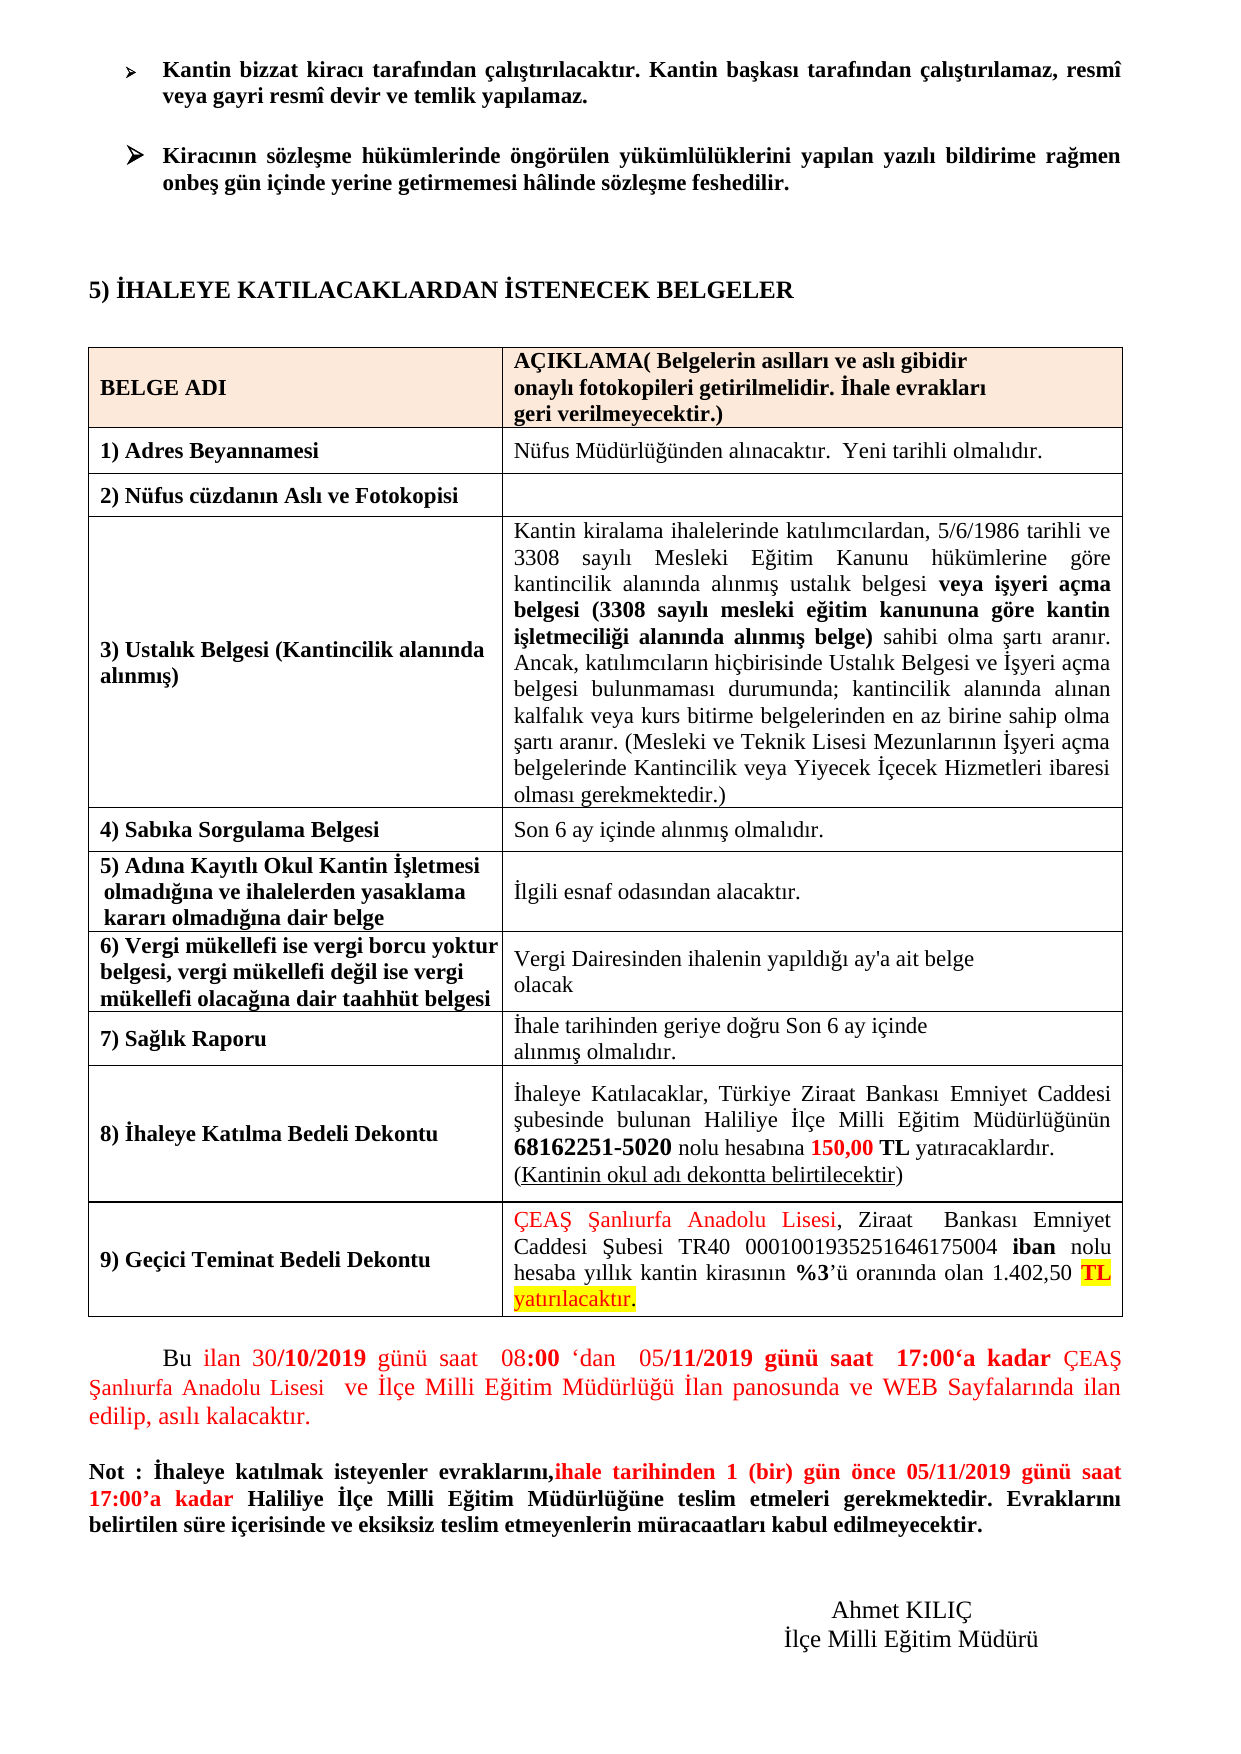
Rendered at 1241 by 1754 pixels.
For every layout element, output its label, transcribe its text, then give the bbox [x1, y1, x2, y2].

table_cell İhale tarihinden geriye doğru Son 6 ay içinde alınmış olmalıdır. [503, 1012, 1122, 1065]
table_cell Nüfus Müdürlüğünden alınacaktır. Yeni tarihli olmalıdır. [503, 428, 1122, 473]
table_header AÇIKLAMA( Belgelerin asılları ve aslı gibidir onaylı fotokopileri getirilmelidir. İhale evrakları geri verilmeyecektir.) [503, 348, 1122, 427]
table_cell Vergi Dairesinden ihalenin yapıldığı ay'a ait belge olacak [503, 932, 1122, 1011]
text Not : İhaleye katılmak isteyenler evraklarını,ihale tarihinden 1 (bir) gün önce 05/11/2019 günü saat 17:00’a kadar Haliliye İlçe Milli Eğitim Müdürlüğüne teslim etmeleri gerekmektedir. Evraklarını belirtilen süre içerisinde ve eksiksiz teslim etmeyenlerin müracaatları kabul edilmeyecektir. [89, 1458, 1122, 1537]
table_cell 1) Adres Beyannamesi [89, 428, 502, 473]
list Kantin bizzat kiracı tarafından çalıştırılacaktır. Kantin başkası tarafından çalıştırılamaz, resmî veya gayri resmî devir ve temlik yapılamaz. [125, 56, 1122, 109]
text Bu ilan 30/10/2019 günü saat 08:00 ‘dan 05/11/2019 günü saat 17:00‘a kadar ÇEAŞ Şanlıurfa Anadolu Lisesi ve İlçe Milli Eğitim Müdürlüğü İlan panosunda ve WEB Sayfalarında ilan edilip, asılı kalacaktır. [89, 1343, 1122, 1430]
table_cell 8) İhaleye Katılma Bedeli Dekontu [89, 1066, 502, 1201]
table_header BELGE ADI [89, 348, 502, 427]
table_cell [503, 474, 1122, 516]
list Kiracının sözleşme hükümlerinde öngörülen yükümlülüklerini yapılan yazılı bildirime rağmen onbeş gün içinde yerine getirmemesi hâlinde sözleşme feshedilir. [125, 142, 1122, 196]
table_cell 4) Sabıka Sorgulama Belgesi [89, 808, 502, 851]
table_cell 9) Geçici Teminat Bedeli Dekontu [89, 1203, 502, 1316]
table_cell 6) Vergi mükellefi ise vergi borcu yoktur belgesi, vergi mükellefi değil ise vergi mükellefi olacağına dair taahhüt belgesi [89, 932, 502, 1011]
table_cell 3) Ustalık Belgesi (Kantincilik alanında alınmış) [89, 517, 502, 807]
text İlçe Milli Eğitim Müdürü [457, 1624, 1122, 1652]
table_cell 2) Nüfus cüzdanın Aslı ve Fotokopisi [89, 474, 502, 516]
table_cell ÇEAŞ Şanlıurfa Anadolu Lisesi, Ziraat Bankası Emniyet Caddesi Şubesi TR40 0001001935251646175004 iban nolu hesaba yıllık kantin kirasının %3’ü oranında olan 1.402,50 TL yatırılacaktır. [503, 1203, 1122, 1316]
table_cell Son 6 ay içinde alınmış olmalıdır. [503, 808, 1122, 851]
table_cell İhaleye Katılacaklar, Türkiye Ziraat Bankası Emniyet Caddesi şubesinde bulunan Haliliye İlçe Milli Eğitim Müdürlüğünün 68162251-5020 nolu hesabına 150,00 TL yatıracaklardır. (Kantinin okul adı dekontta belirtilecektir) [503, 1066, 1122, 1201]
table_cell 5) Adına Kayıtlı Okul Kantin İşletmesi olmadığına ve ihalelerden yasaklama kararı olmadığına dair belge [89, 852, 502, 931]
text 5) İHALEYE KATILACAKLARDAN İSTENECEK BELGELER [89, 275, 998, 303]
table_cell Kantin kiralama ihalelerinde katılımcılardan, 5/6/1986 tarihli ve 3308 sayılı Mesleki Eğitim Kanunu hükümlerine göre kantincilik alanında alınmış ustalık belgesi veya işyeri açma belgesi (3308 sayılı mesleki eğitim kanununa göre kantin işletmeciliği alanında alınmış belge) sahibi olma şartı aranır. Ancak, katılımcıların hiçbirisinde Ustalık Belgesi ve İşyeri açma belgesi bulunmaması durumunda; kantincilik alanında alınan kalfalık veya kurs bitirme belgelerinden en az birine sahip olma şartı aranır. (Mesleki ve Teknik Lisesi Mezunlarının İşyeri açma belgelerinde Kantincilik veya Yiyecek İçecek Hizmetleri ibaresi olması gerekmektedir.) [503, 517, 1122, 807]
table_cell İlgili esnaf odasından alacaktır. [503, 852, 1122, 931]
table_cell 7) Sağlık Raporu [89, 1012, 502, 1065]
text Ahmet KILIÇ [457, 1595, 1122, 1624]
